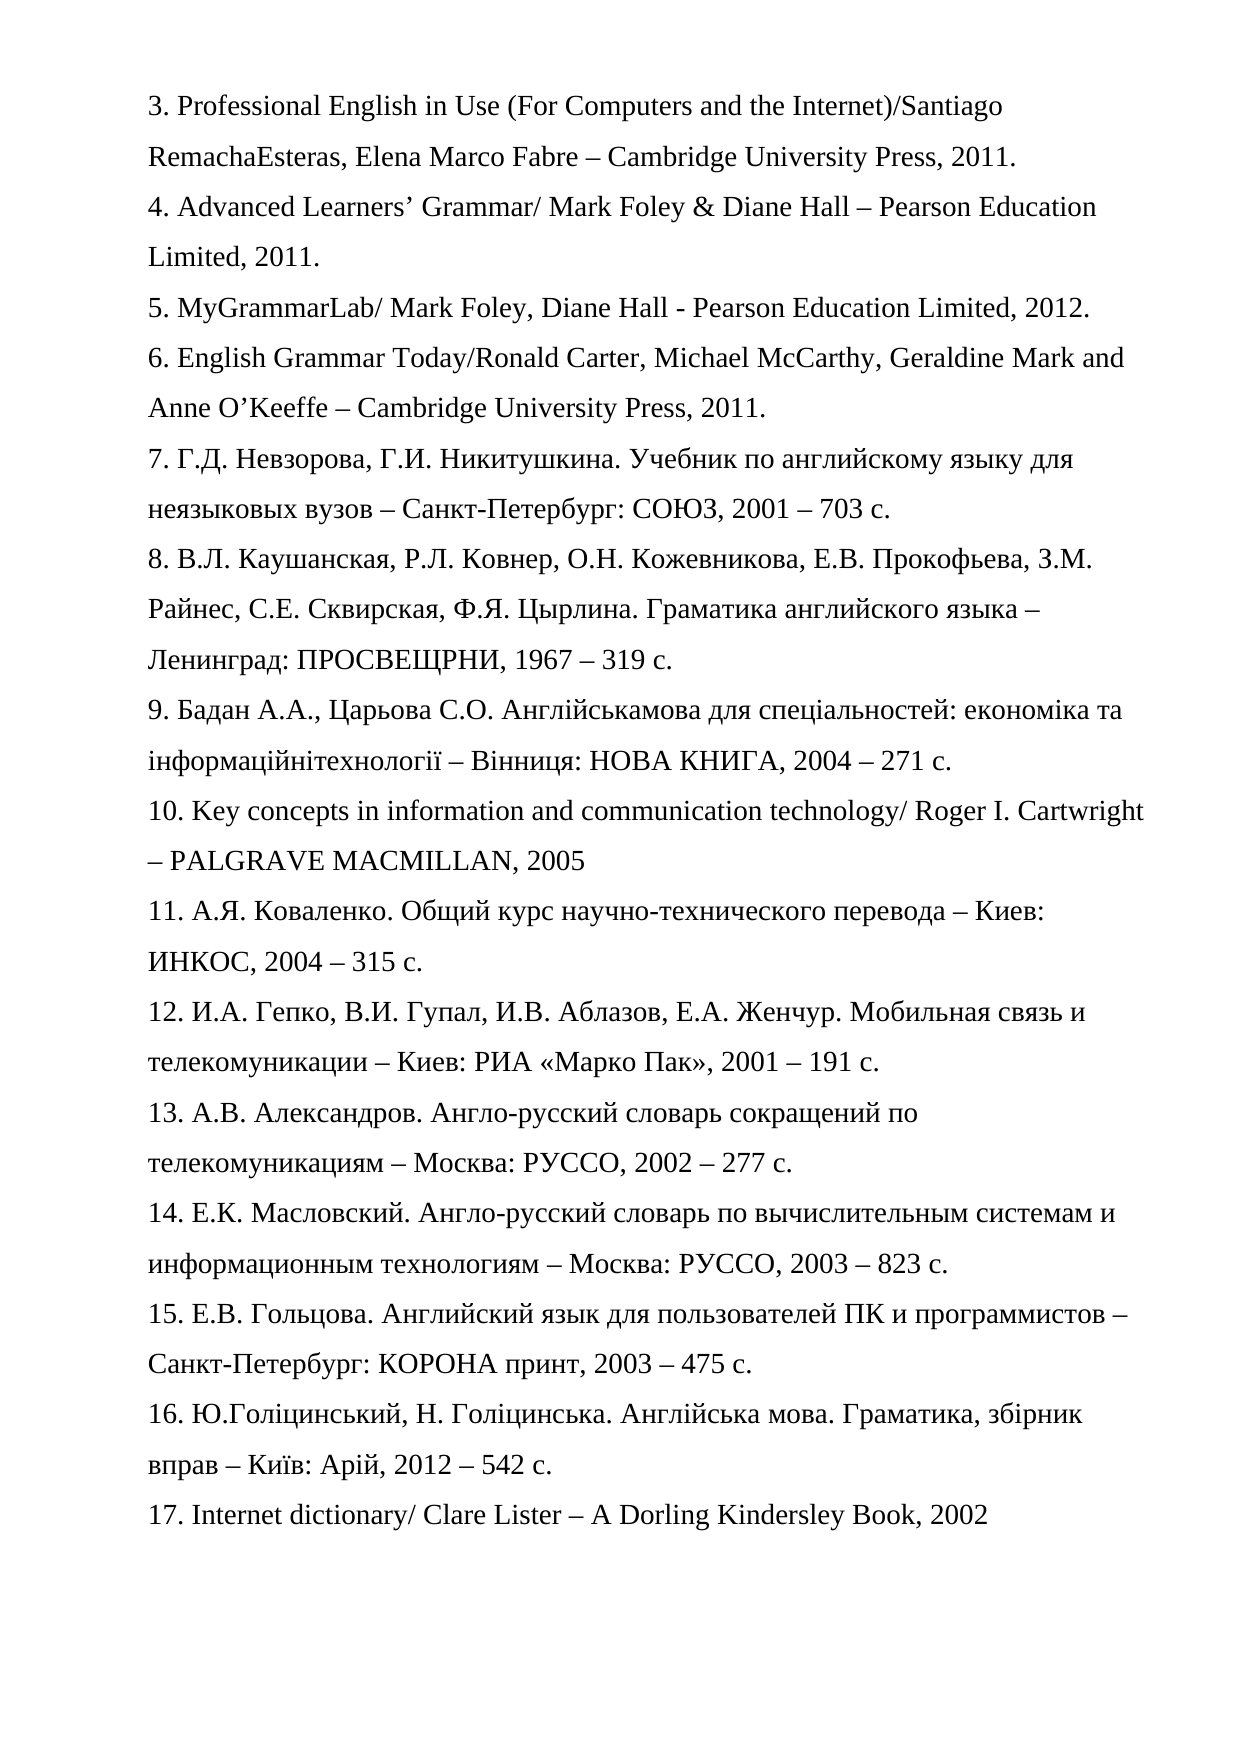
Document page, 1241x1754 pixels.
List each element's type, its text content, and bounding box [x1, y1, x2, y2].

text 15. Е.В. Гольцова. Английский язык для пользователей ПК и программистов – Санкт-Петербург: КОРОНА принт, 2003 – 475 с. [148, 1296, 1152, 1380]
text 10. Key concepts in information and communication technology/ Roger I. Cartwright – PALGRAVE MACMILLAN, 2005 [148, 793, 1152, 877]
text 14. Е.К. Масловский. Англо-русский словарь по вычислительным системам и информационным технологиям – Москва: РУССО, 2003 – 823 с. [148, 1195, 1152, 1279]
text 7. Г.Д. Невзорова, Г.И. Никитушкина. Учебник по английскому языку для неязыковых вузов – Санкт-Петербург: СОЮЗ, 2001 – 703 с. [148, 441, 1152, 524]
text 11. А.Я. Коваленко. Общий курс научно-технического перевода – Киев: ИНКОС, 2004 – 315 с. [148, 893, 1152, 977]
text 17. Internet dictionary/ Clare Lister – A Dorling Kindersley Book, 2002 [148, 1497, 1152, 1531]
text 5. MyGrammarLab/ Mark Foley, Diane Hall - Pearson Education Limited, 2012. [148, 290, 1152, 323]
text 6. English Grammar Today/Ronald Carter, Michael McCarthy, Geraldine Mark and Anne O’Keeffe – Cambridge University Press, 2011. [148, 340, 1152, 424]
text 13. А.В. Александров. Англо-русский словарь сокращений по телекомуникациям – Москва: РУССО, 2002 – 277 с. [148, 1095, 1152, 1179]
text 9. Бадан А.А., Царьова С.О. Англійськамова для спеціальностей: економіка та інформаційнітехнології – Вінниця: НОВА КНИГА, 2004 – 271 с. [148, 692, 1152, 776]
text 4. Advanced Learners’ Grammar/ Mark Foley & Diane Hall – Pearson Education Limited, 2011. [148, 189, 1152, 273]
text 16. Ю.Голіцинський, Н. Голіцинська. Англійська мова. Граматика, збірник вправ – Київ: Арій, 2012 – 542 с. [148, 1397, 1152, 1481]
text 8. В.Л. Каушанская, Р.Л. Ковнер, О.Н. Кожевникова, Е.В. Прокофьева, З.М. Райнес, С.Е. Сквирская, Ф.Я. Цырлина. Граматика английского языка – Ленинград: ПРОСВЕЩРНИ, 1967 – 319 с. [148, 541, 1152, 676]
text 3. Professional English in Use (For Computers and the Internet)/Santiago RemachaEsteras, Elena Marco Fabre – Cambridge University Press, 2011. [148, 88, 1152, 172]
text 12. И.А. Гепко, В.И. Гупал, И.В. Аблазов, Е.А. Женчур. Мобильная связь и телекомуникации – Киев: РИА «Марко Пак», 2001 – 191 с. [148, 994, 1152, 1078]
